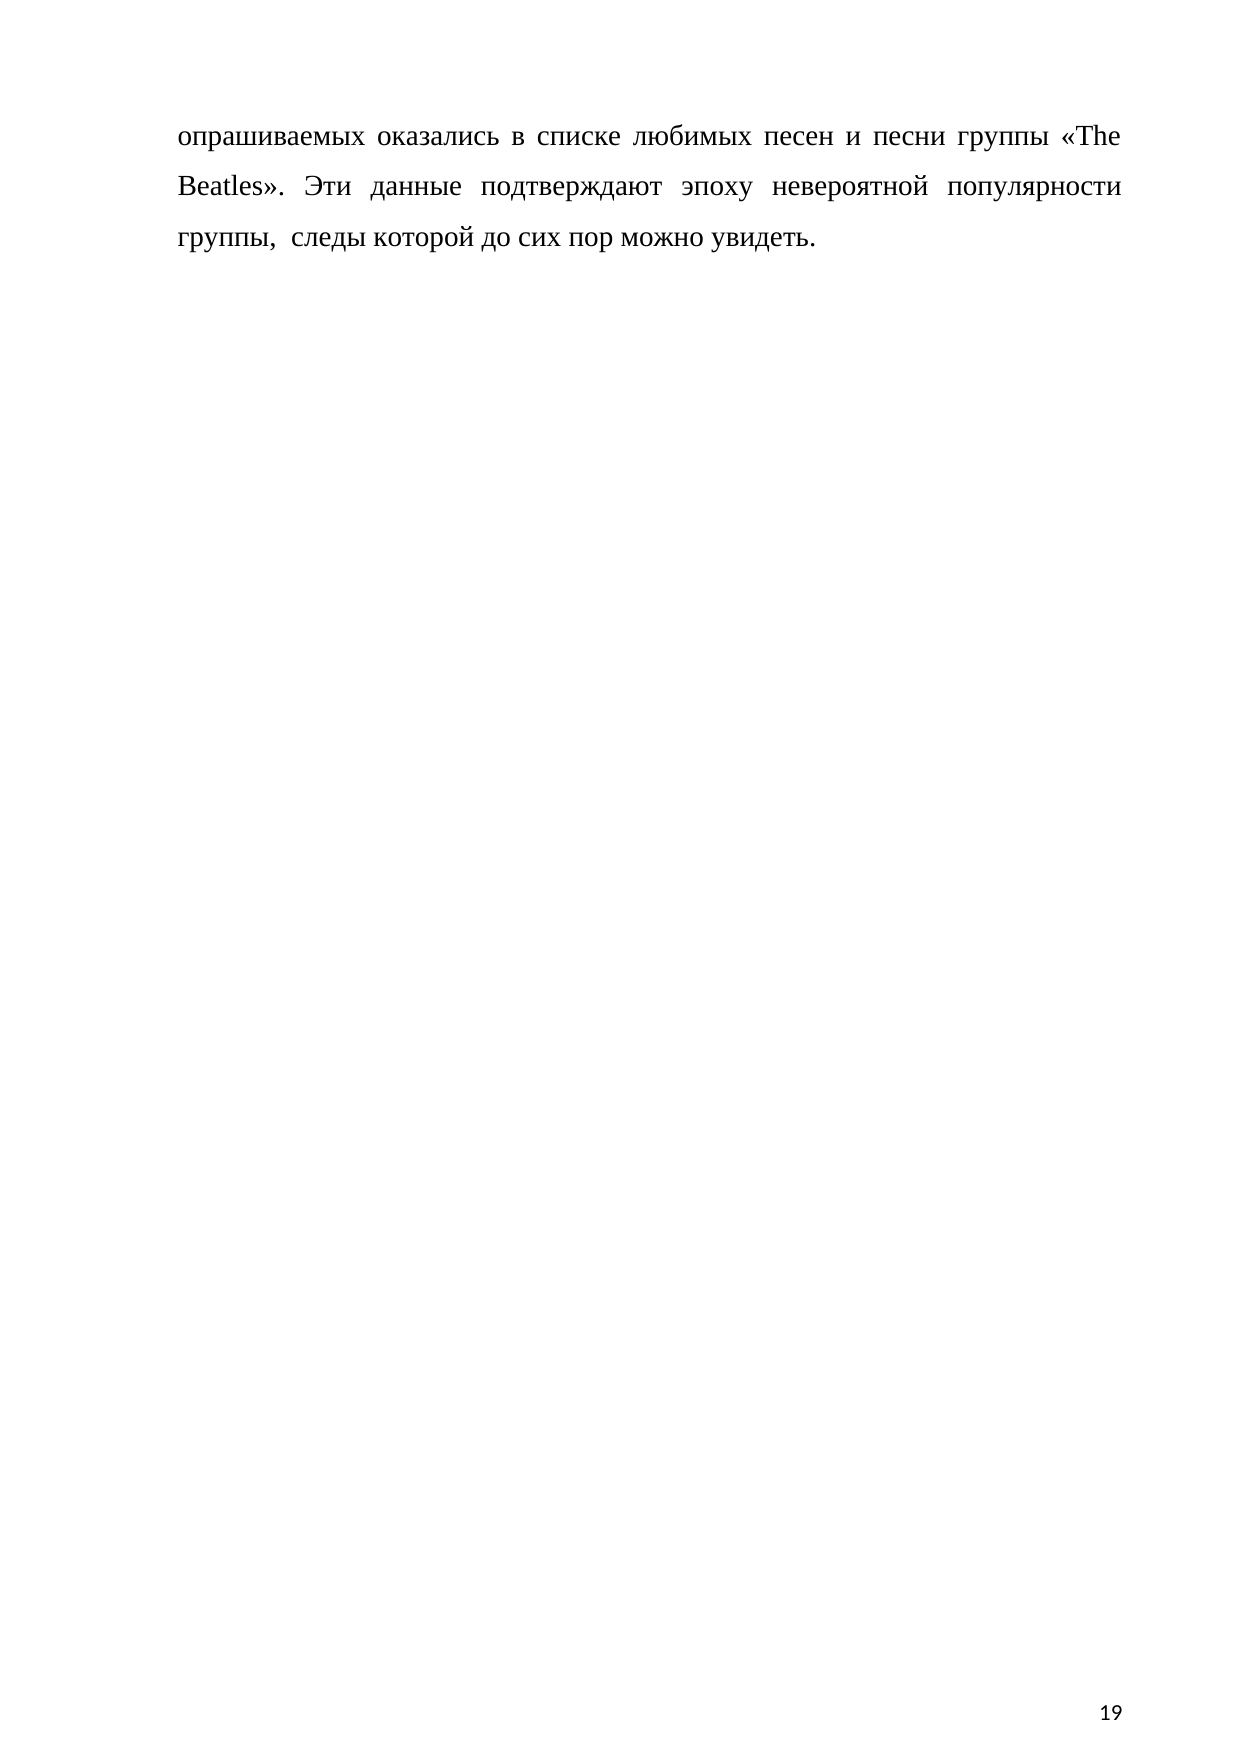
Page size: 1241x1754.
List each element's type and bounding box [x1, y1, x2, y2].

text [177, 118, 1122, 252]
